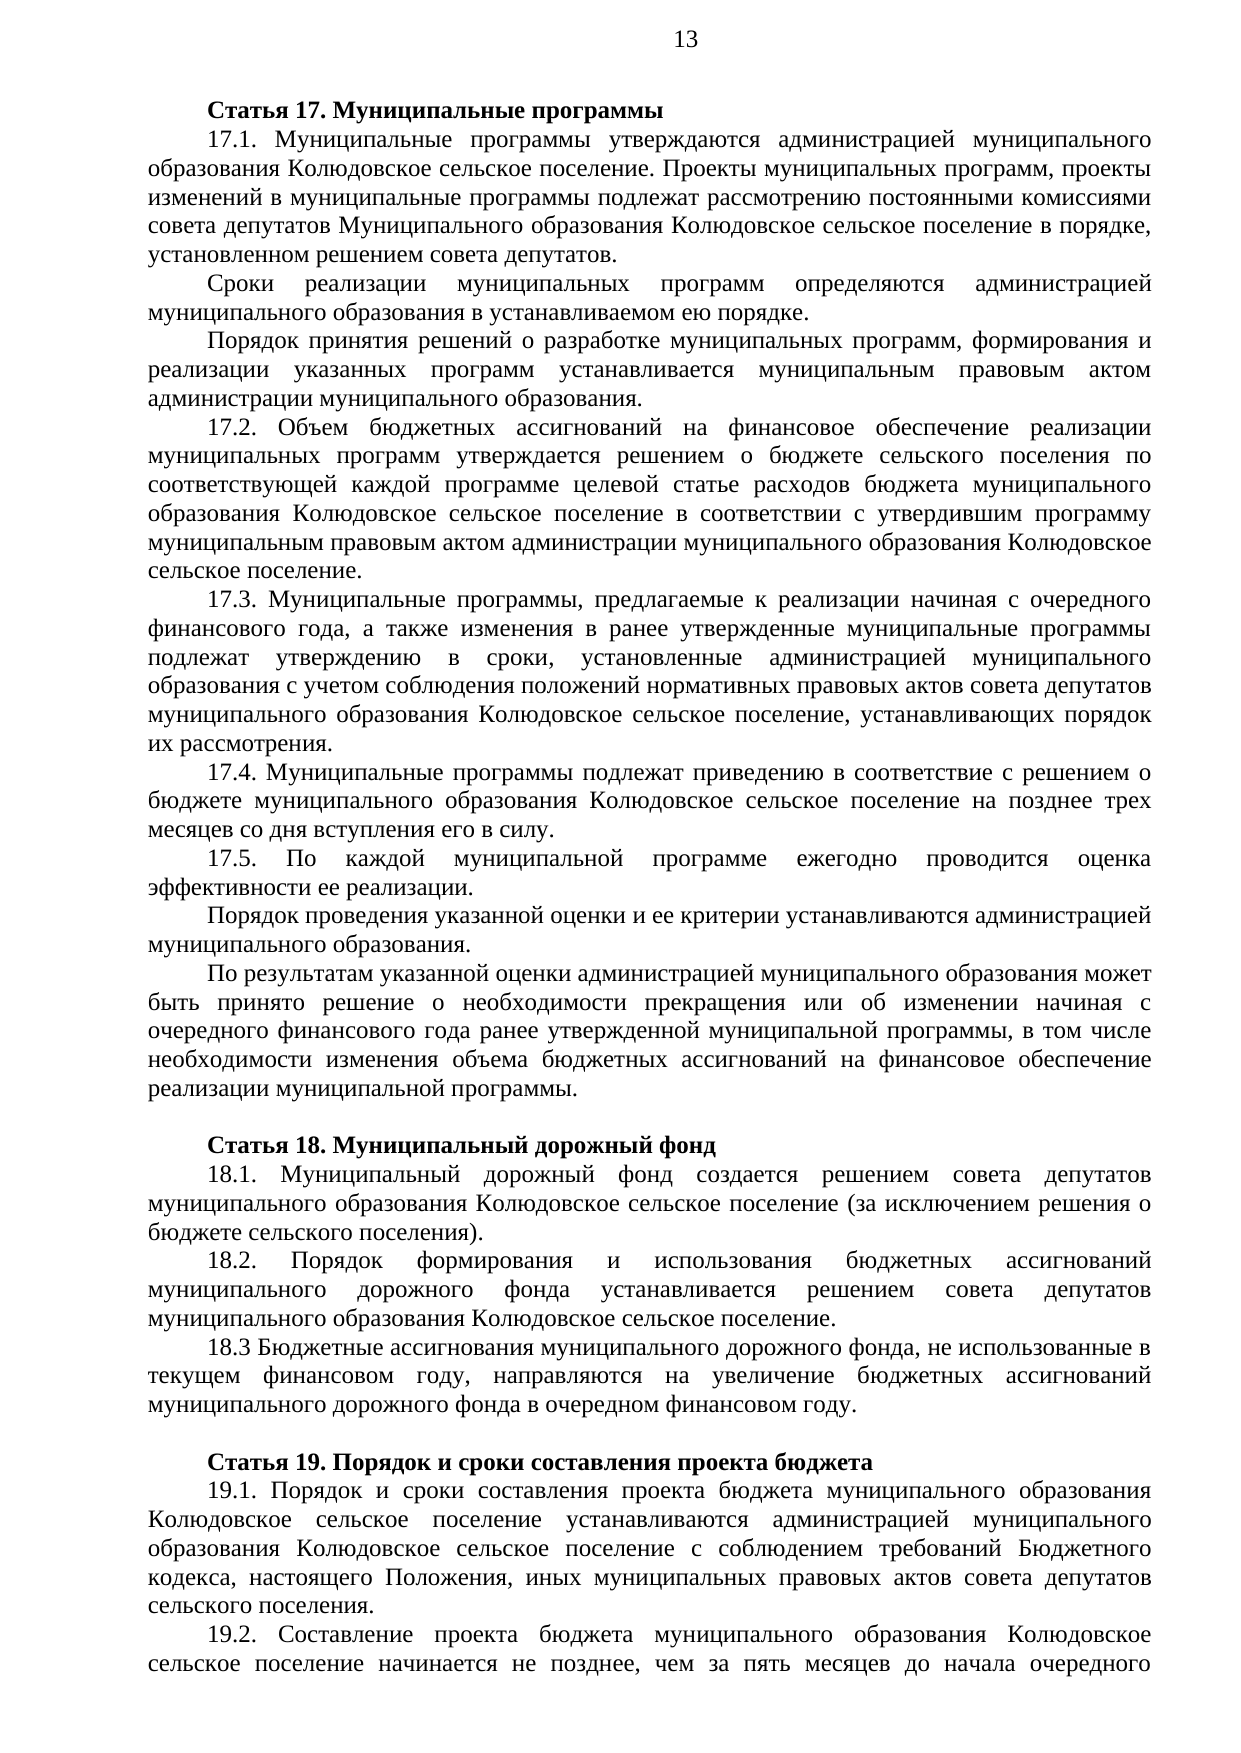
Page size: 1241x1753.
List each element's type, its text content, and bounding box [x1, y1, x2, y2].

text Порядок принятия решений о разработке муниципальных программ, формирования и реализации указанных программ устанавливается муниципальным правовым актом администрации муниципального образования. [148, 325, 1152, 412]
text Сроки реализации муниципальных программ определяются администрацией муниципального образования в устанавливаемом ею порядке. [148, 268, 1152, 325]
text 17.1. Муниципальные программы утверждаются администрацией муниципального образования Колюдовское сельское поселение. Проекты муниципальных программ, проекты изменений в муниципальные программы подлежат рассмотрению постоянными комиссиями совета депутатов Муниципального образования Колюдовское сельское поселение в порядке, установленном решением совета депутатов. [148, 124, 1152, 268]
text По результатам указанной оценки администрацией муниципального образования может быть принято решение о необходимости прекращения или об изменении начиная с очередного финансового года ранее утвержденной муниципальной программы, в том числе необходимости изменения объема бюджетных ассигнований на финансовое обеспечение реализации муниципальной программы. [148, 958, 1152, 1102]
text Порядок проведения указанной оценки и ее критерии устанавливаются администрацией муниципального образования. [148, 900, 1152, 958]
text 18.2. Порядок формирования и использования бюджетных ассигнований муниципального дорожного фонда устанавливается решением совета депутатов муниципального образования Колюдовское сельское поселение. [148, 1245, 1152, 1332]
text 17.4. Муниципальные программы подлежат приведению в соответствие с решением о бюджете муниципального образования Колюдовское сельское поселение на позднее трех месяцев со дня вступления его в силу. [148, 757, 1152, 843]
text 17.3. Муниципальные программы, предлагаемые к реализации начиная с очередного финансового года, а также изменения в ранее утвержденные муниципальные программы подлежат утверждению в сроки, установленные администрацией муниципального образования с учетом соблюдения положений нормативных правовых актов совета депутатов муниципального образования Колюдовское сельское поселение, устанавливающих порядок их рассмотрения. [148, 584, 1152, 757]
text 17.2. Объем бюджетных ассигнований на финансовое обеспечение реализации муниципальных программ утверждается решением о бюджете сельского поселения по соответствующей каждой программе целевой статье расходов бюджета муниципального образования Колюдовское сельское поселение в соответствии с утвердившим программу муниципальным правовым актом администрации муниципального образования Колюдовское сельское поселение. [148, 412, 1152, 584]
text Статья 19. Порядок и сроки составления проекта бюджета [148, 1447, 1152, 1475]
text 18.1. Муниципальный дорожный фонд создается решением совета депутатов муниципального образования Колюдовское сельское поселение (за исключением решения о бюджете сельского поселения). [148, 1159, 1152, 1245]
text Статья 17. Муниципальные программы [148, 95, 1152, 124]
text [148, 1619, 1152, 1677]
text 17.5. По каждой муниципальной программе ежегодно проводится оценка эффективности ее реализации. [148, 843, 1152, 900]
text 18.3 Бюджетные ассигнования муниципального дорожного фонда, не использованные в текущем финансовом году, направляются на увеличение бюджетных ассигнований муниципального дорожного фонда в очередном финансовом году. [148, 1332, 1152, 1418]
text Статья 18. Муниципальный дорожный фонд [148, 1130, 1152, 1159]
text 19.1. Порядок и сроки составления проекта бюджета муниципального образования Колюдовское сельское поселение устанавливаются администрацией муниципального образования Колюдовское сельское поселение с соблюдением требований Бюджетного кодекса, настоящего Положения, иных муниципальных правовых актов совета депутатов сельского поселения. [148, 1475, 1152, 1619]
